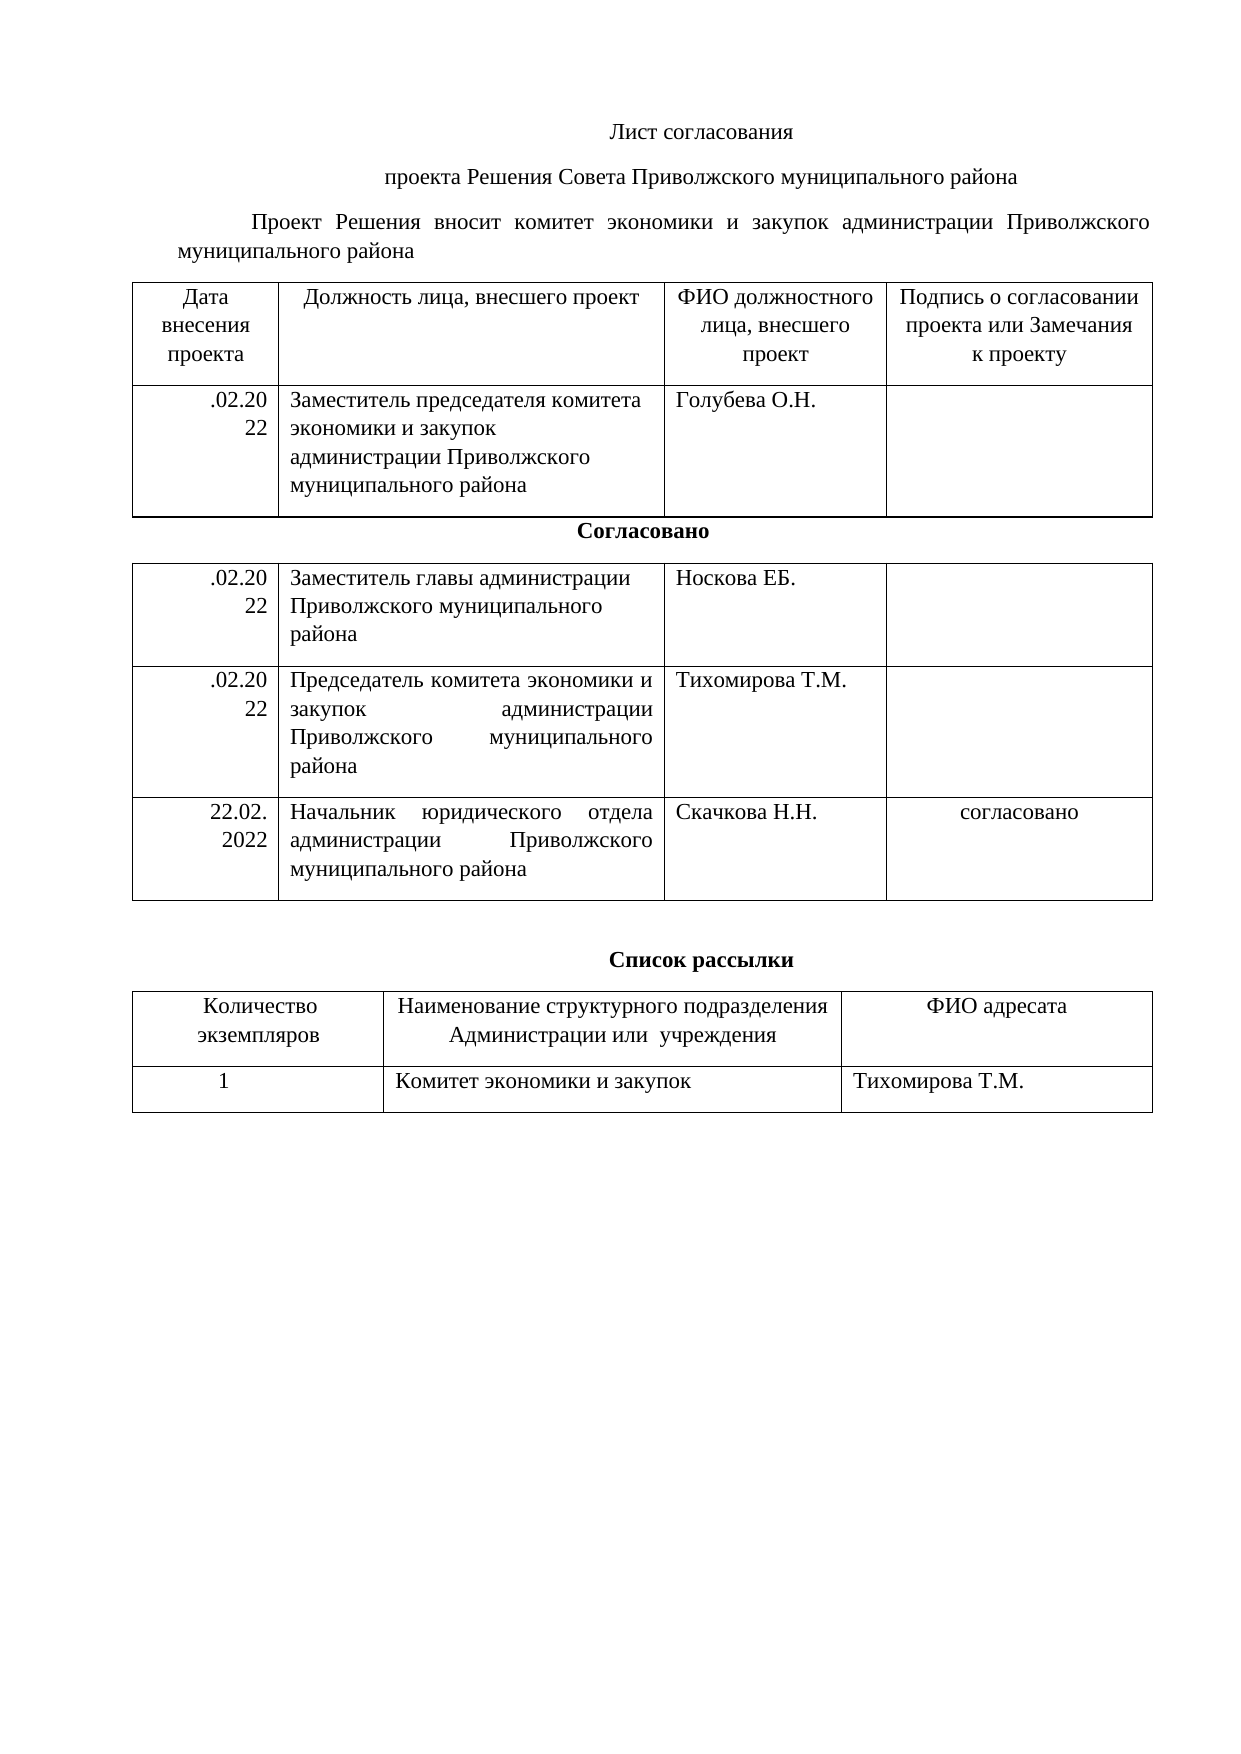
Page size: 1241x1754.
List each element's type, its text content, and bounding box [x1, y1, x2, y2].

table_header Подпись о согласовании проекта или Замечания к проекту [887, 283, 1152, 385]
table_cell Заместитель главы администрации Приволжского муниципального района [279, 564, 664, 666]
text Список рассылки [177, 946, 1152, 972]
table_cell Заместитель председателя комитета экономики и закупок администрации Приволжского муниципального района [279, 386, 664, 516]
text проекта Решения Совета Приволжского муниципального района [177, 163, 1152, 189]
table_header Наименование структурного подразделения Администрации или учреждения [384, 992, 841, 1066]
table_cell 1 [133, 1067, 383, 1112]
table_cell Согласовано [133, 518, 1153, 562]
table_cell Председатель комитета экономики и закупок администрации Приволжского муниципального района [279, 667, 664, 797]
table_cell Комитет экономики и закупок [384, 1067, 841, 1112]
text Проект Решения вносит комитет экономики и закупок администрации Приволжского муниципального района [177, 208, 1152, 263]
table_cell Носкова ЕБ. [665, 564, 886, 666]
table_cell Тихомирова Т.М. [665, 667, 886, 797]
table_header Должность лица, внесшего проект [279, 283, 664, 385]
table_header Количество экземпляров [133, 992, 383, 1066]
table_cell .02.2022 [133, 386, 278, 516]
table_cell Тихомирова Т.М. [842, 1067, 1152, 1112]
table_cell Голубева О.Н. [665, 386, 886, 516]
table_header Дата внесения проекта [133, 283, 278, 385]
table_cell Скачкова Н.Н. [665, 798, 886, 900]
table_cell .02.2022 [133, 564, 278, 666]
table_cell .02.2022 [133, 667, 278, 797]
table_cell 22.02.2022 [133, 798, 278, 900]
table_cell [887, 667, 1152, 797]
table_header ФИО адресата [842, 992, 1152, 1066]
table_cell Начальник юридического отдела администрации Приволжского муниципального района [279, 798, 664, 900]
table_header ФИО должностного лица, внесшего проект [665, 283, 886, 385]
table_cell согласовано [887, 798, 1152, 900]
text Лист согласования [177, 118, 1152, 144]
table_cell [887, 386, 1152, 516]
table_cell [887, 564, 1152, 666]
